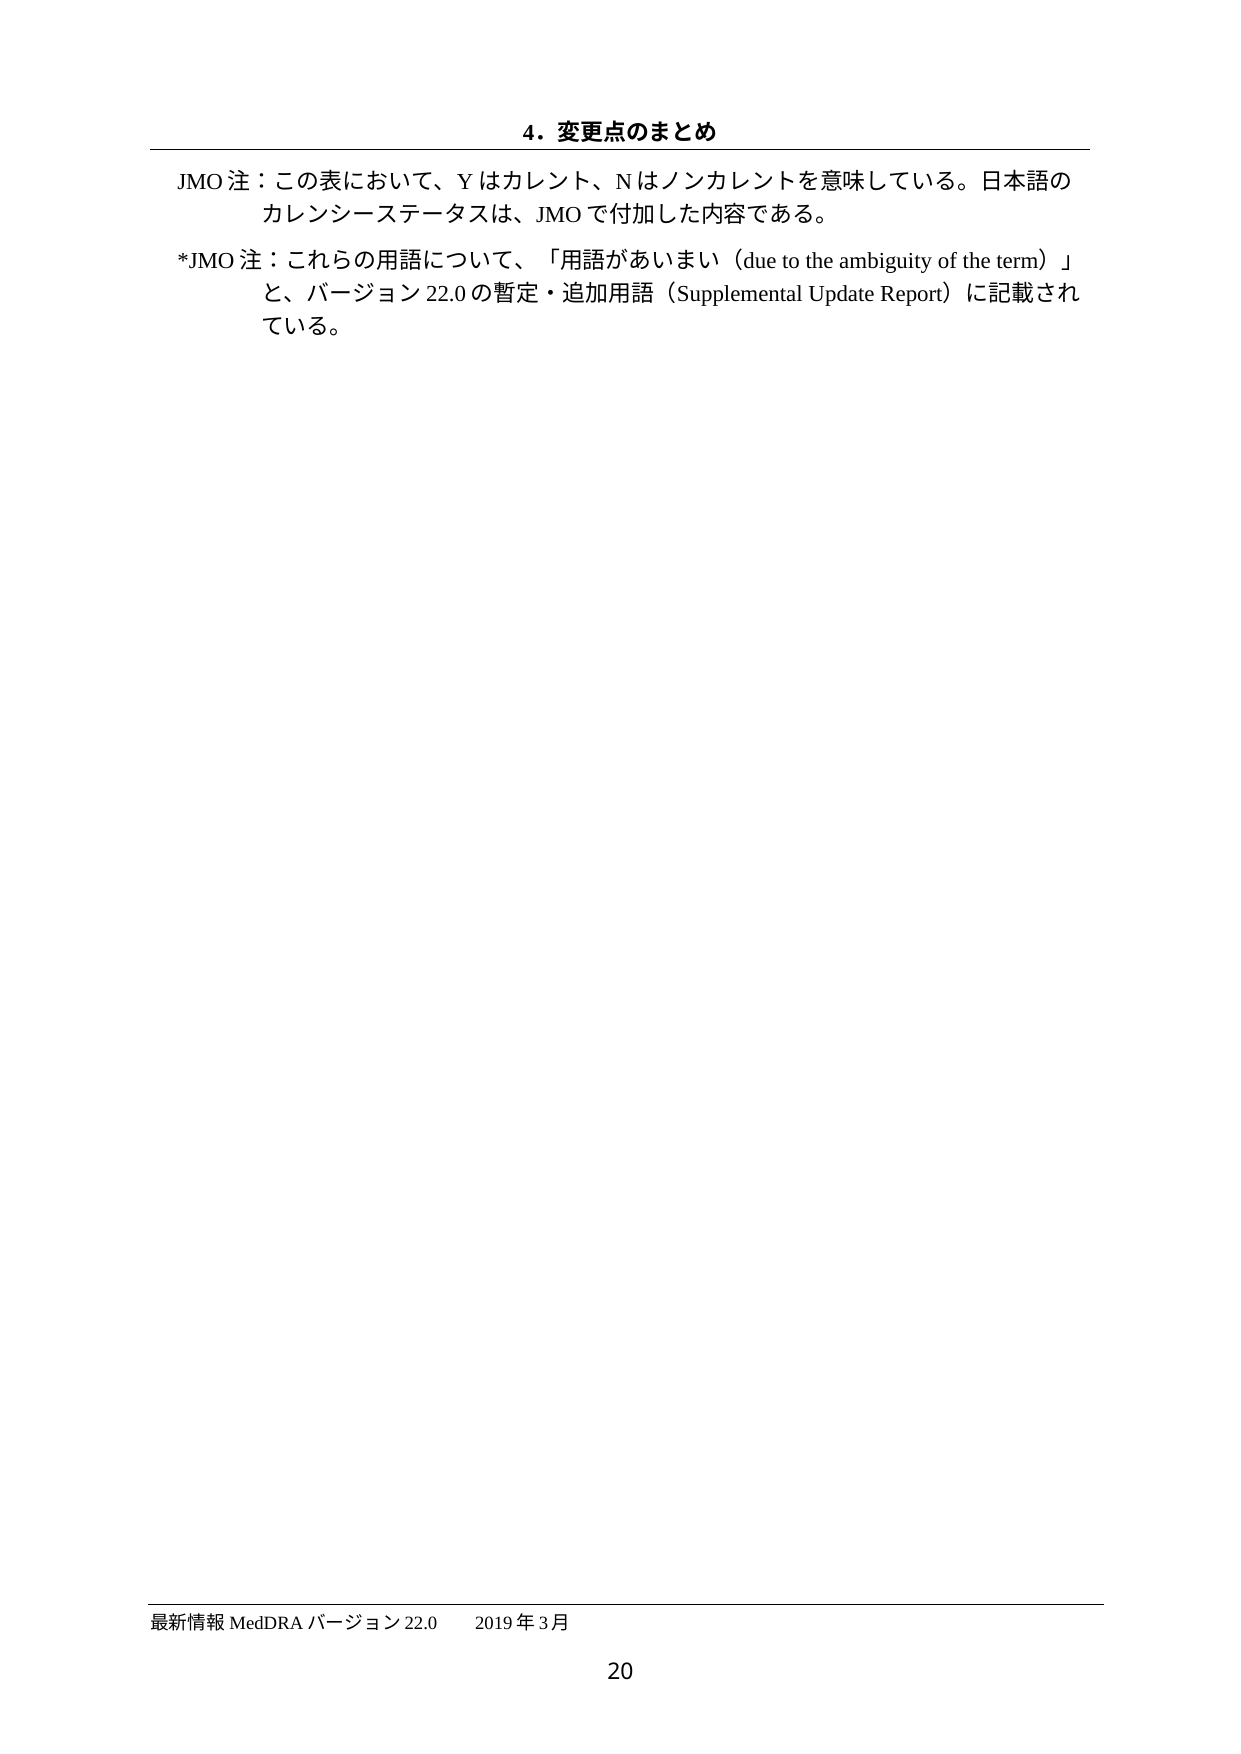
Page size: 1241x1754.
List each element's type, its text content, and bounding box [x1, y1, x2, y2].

text *JMO注：これらの用語について、「用語があいまい（due to the ambiguity of the term）」と、バージョン22.0の暫定・追加用語（Supplemental Update Report）に記載されている。 [177, 241, 1090, 341]
text JMO注：この表において、Yはカレント、Nはノンカレントを意味している。日本語のカレンシーステータスは、JMOで付加した内容である。 [177, 162, 1090, 229]
